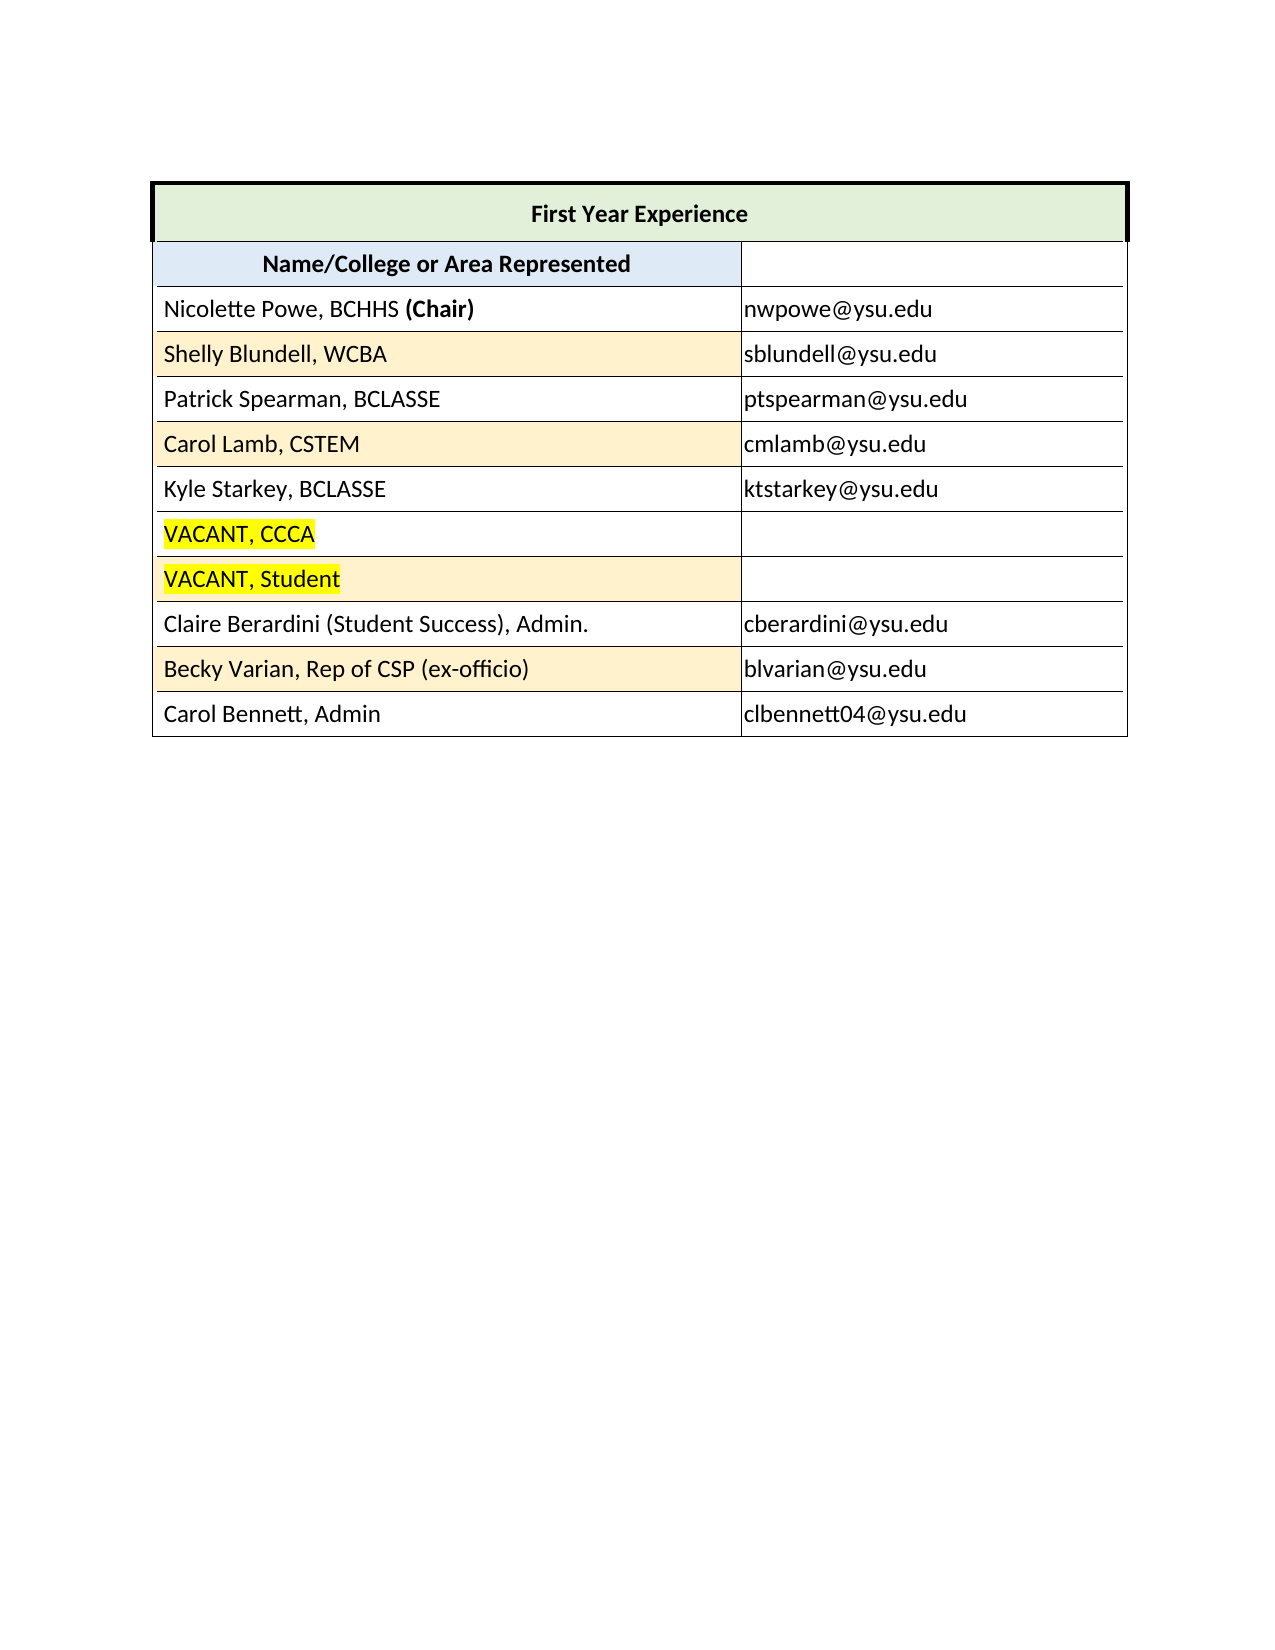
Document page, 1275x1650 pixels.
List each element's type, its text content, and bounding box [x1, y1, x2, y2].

table_cell sblundell@ysu.edu [742, 331, 1127, 376]
table_cell VACANT, CCCA [153, 511, 741, 556]
table_cell ktstarkey@ysu.edu [742, 466, 1127, 511]
table_cell Patrick Spearman, BCLASSE [153, 376, 741, 421]
table_cell Claire Berardini (Student Success), Admin. [153, 601, 741, 646]
table_cell clbennett04@ysu.edu [742, 691, 1127, 736]
table_cell Nicolette Powe, BCHHS (Chair) [153, 286, 741, 331]
table_cell Name/College or Area Represented [153, 241, 741, 286]
table_cell ptspearman@ysu.edu [742, 376, 1127, 421]
table_header First Year Experience [155, 185, 1125, 241]
table_cell Kyle Starkey, BCLASSE [153, 466, 741, 511]
table_cell Shelly Blundell, WCBA [153, 331, 741, 376]
table_cell Becky Varian, Rep of CSP (ex-officio) [153, 646, 741, 691]
table_cell VACANT, Student [153, 556, 741, 601]
table_cell Carol Bennett, Admin [153, 691, 741, 736]
table_cell nwpowe@ysu.edu [742, 286, 1127, 331]
table_cell blvarian@ysu.edu [742, 646, 1127, 691]
table_cell [742, 241, 1127, 286]
table_cell Carol Lamb, CSTEM [153, 421, 741, 466]
table_cell cberardini@ysu.edu [742, 601, 1127, 646]
table_cell [742, 556, 1127, 601]
table_cell [742, 511, 1127, 556]
table_cell cmlamb@ysu.edu [742, 421, 1127, 466]
